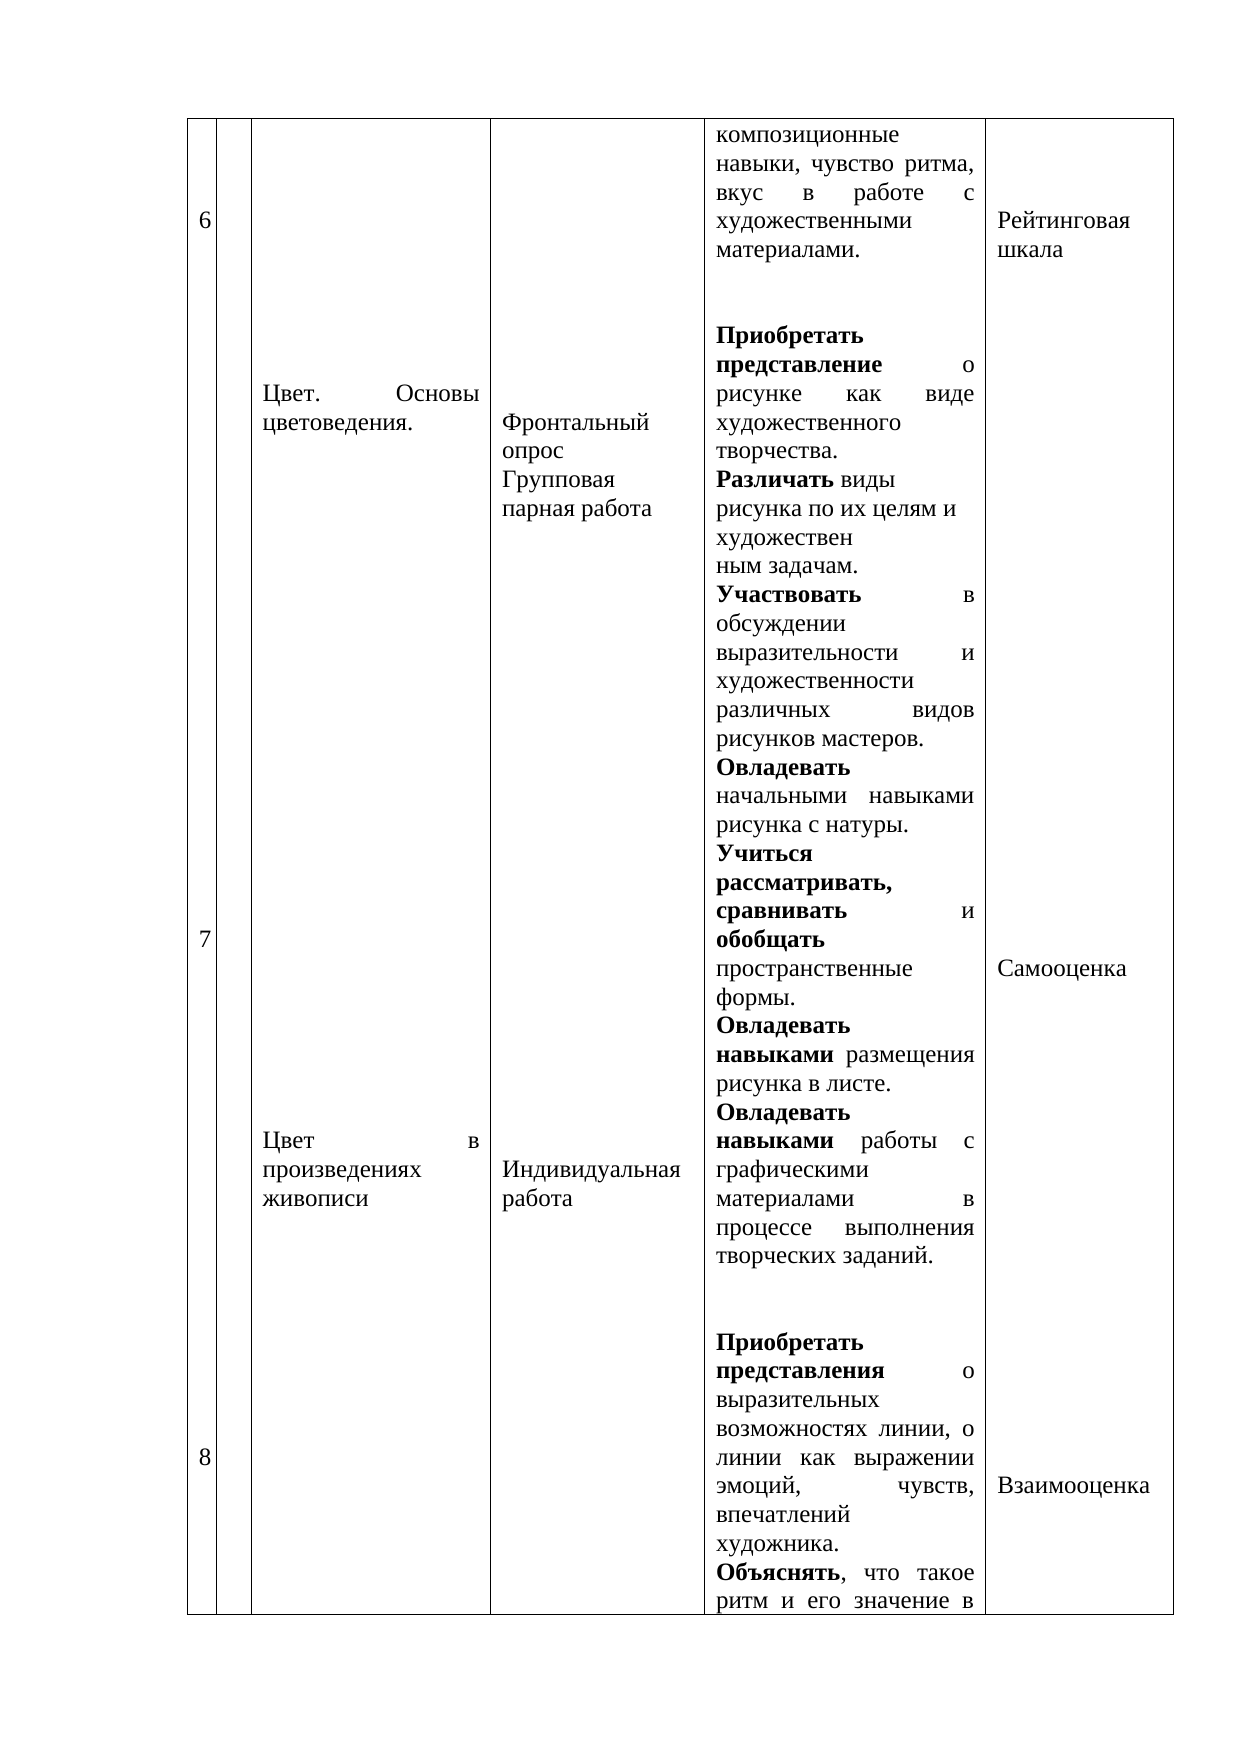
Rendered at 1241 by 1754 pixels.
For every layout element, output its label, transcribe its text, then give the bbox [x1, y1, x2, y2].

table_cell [986, 119, 1173, 1614]
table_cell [705, 119, 985, 1614]
table_cell 1 2 3 4 5 6 7 8 9 [188, 119, 216, 1614]
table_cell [252, 119, 490, 1614]
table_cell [491, 119, 704, 1614]
table_cell [217, 119, 251, 1614]
